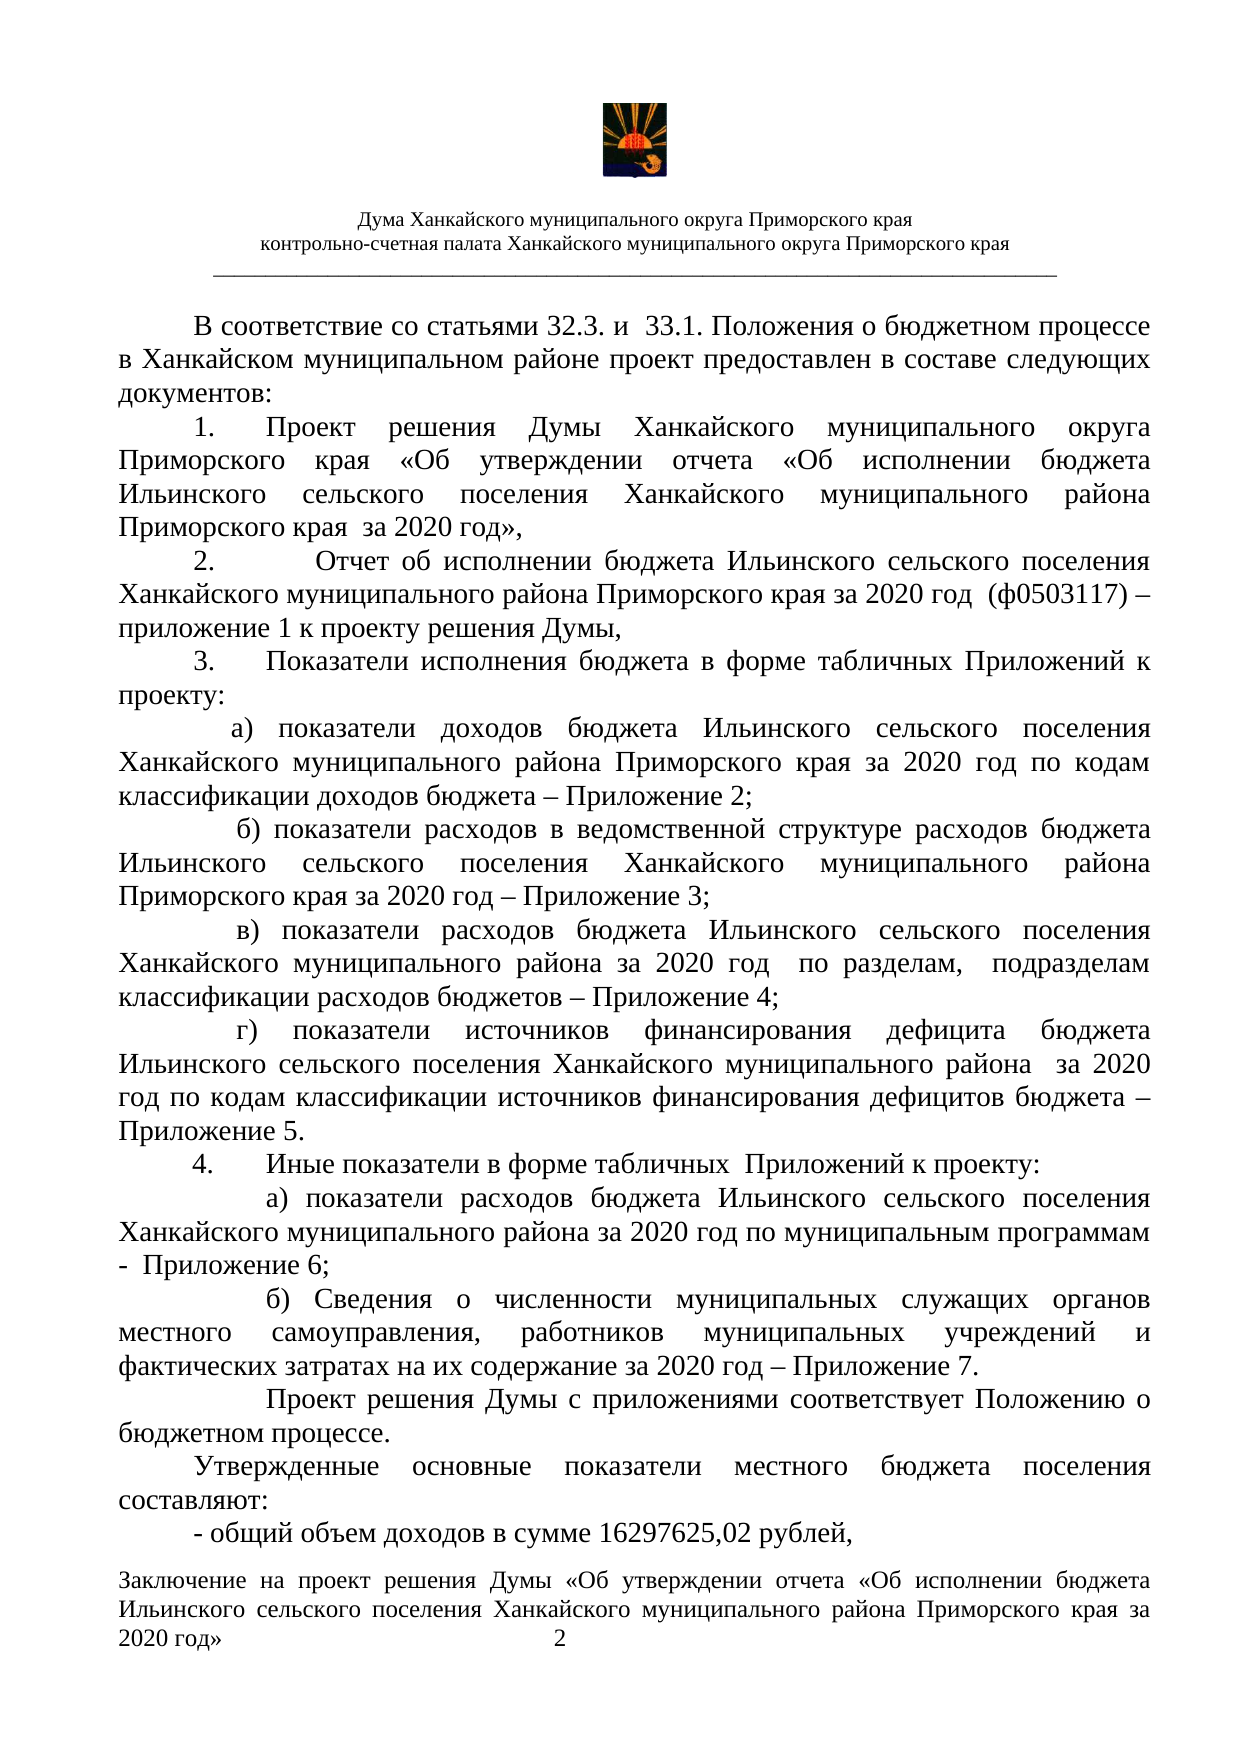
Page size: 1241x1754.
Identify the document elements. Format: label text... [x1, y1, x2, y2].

picture [602, 103, 667, 178]
list Показатели исполнения бюджета в форме табличных Приложений к проекту: [118, 643, 1152, 711]
list Проект решения Думы Ханкайского муниципального округа Приморского края «Об утверждении отчета «Об исполнении бюджета Ильинского сельского поселения Ханкайского муниципального района Приморского края за 2020 год», [118, 409, 1152, 543]
list Проект решения Думы с приложениями соответствует Положению о бюджетном процессе. [118, 1381, 1152, 1448]
text В соответствие со статьями 32.3. и 33.1. Положения о бюджетном процессе в Ханкайском муниципальном районе проект предоставлен в составе следующих документов: [118, 308, 1152, 409]
list г) показатели источников финансирования дефицита бюджета Ильинского сельского поселения Ханкайского муниципального района за 2020 год по кодам классификации источников финансирования дефицитов бюджета – Приложение 5. [118, 1012, 1152, 1147]
list 4. Иные показатели в форме табличных Приложений к проекту: [118, 1147, 1152, 1180]
list б) показатели расходов в ведомственной структуре расходов бюджета Ильинского сельского поселения Ханкайского муниципального района Приморского края за 2020 год – Приложение 3; [118, 811, 1152, 912]
list Отчет об исполнении бюджета Ильинского сельского поселения Ханкайского муниципального района Приморского края за 2020 год (ф0503117) –приложение 1 к проекту решения Думы, [118, 543, 1152, 643]
list а) показатели доходов бюджета Ильинского сельского поселения Ханкайского муниципального района Приморского края за 2020 год по кодам классификации доходов бюджета – Приложение 2; [118, 711, 1152, 811]
text - общий объем доходов в сумме 16297625,02 рублей, [118, 1516, 1152, 1549]
list а) показатели расходов бюджета Ильинского сельского поселения Ханкайского муниципального района за 2020 год по муниципальным программам - Приложение 6; [118, 1180, 1152, 1281]
text Утвержденные основные показатели местного бюджета поселения составляют: [118, 1448, 1152, 1516]
list б) Сведения о численности муниципальных служащих органов местного самоуправления, работников муниципальных учреждений и фактических затратах на их содержание за 2020 год – Приложение 7. [118, 1281, 1152, 1381]
list в) показатели расходов бюджета Ильинского сельского поселения Ханкайского муниципального района за 2020 год по разделам, подразделам классификации расходов бюджетов – Приложение 4; [118, 912, 1152, 1012]
